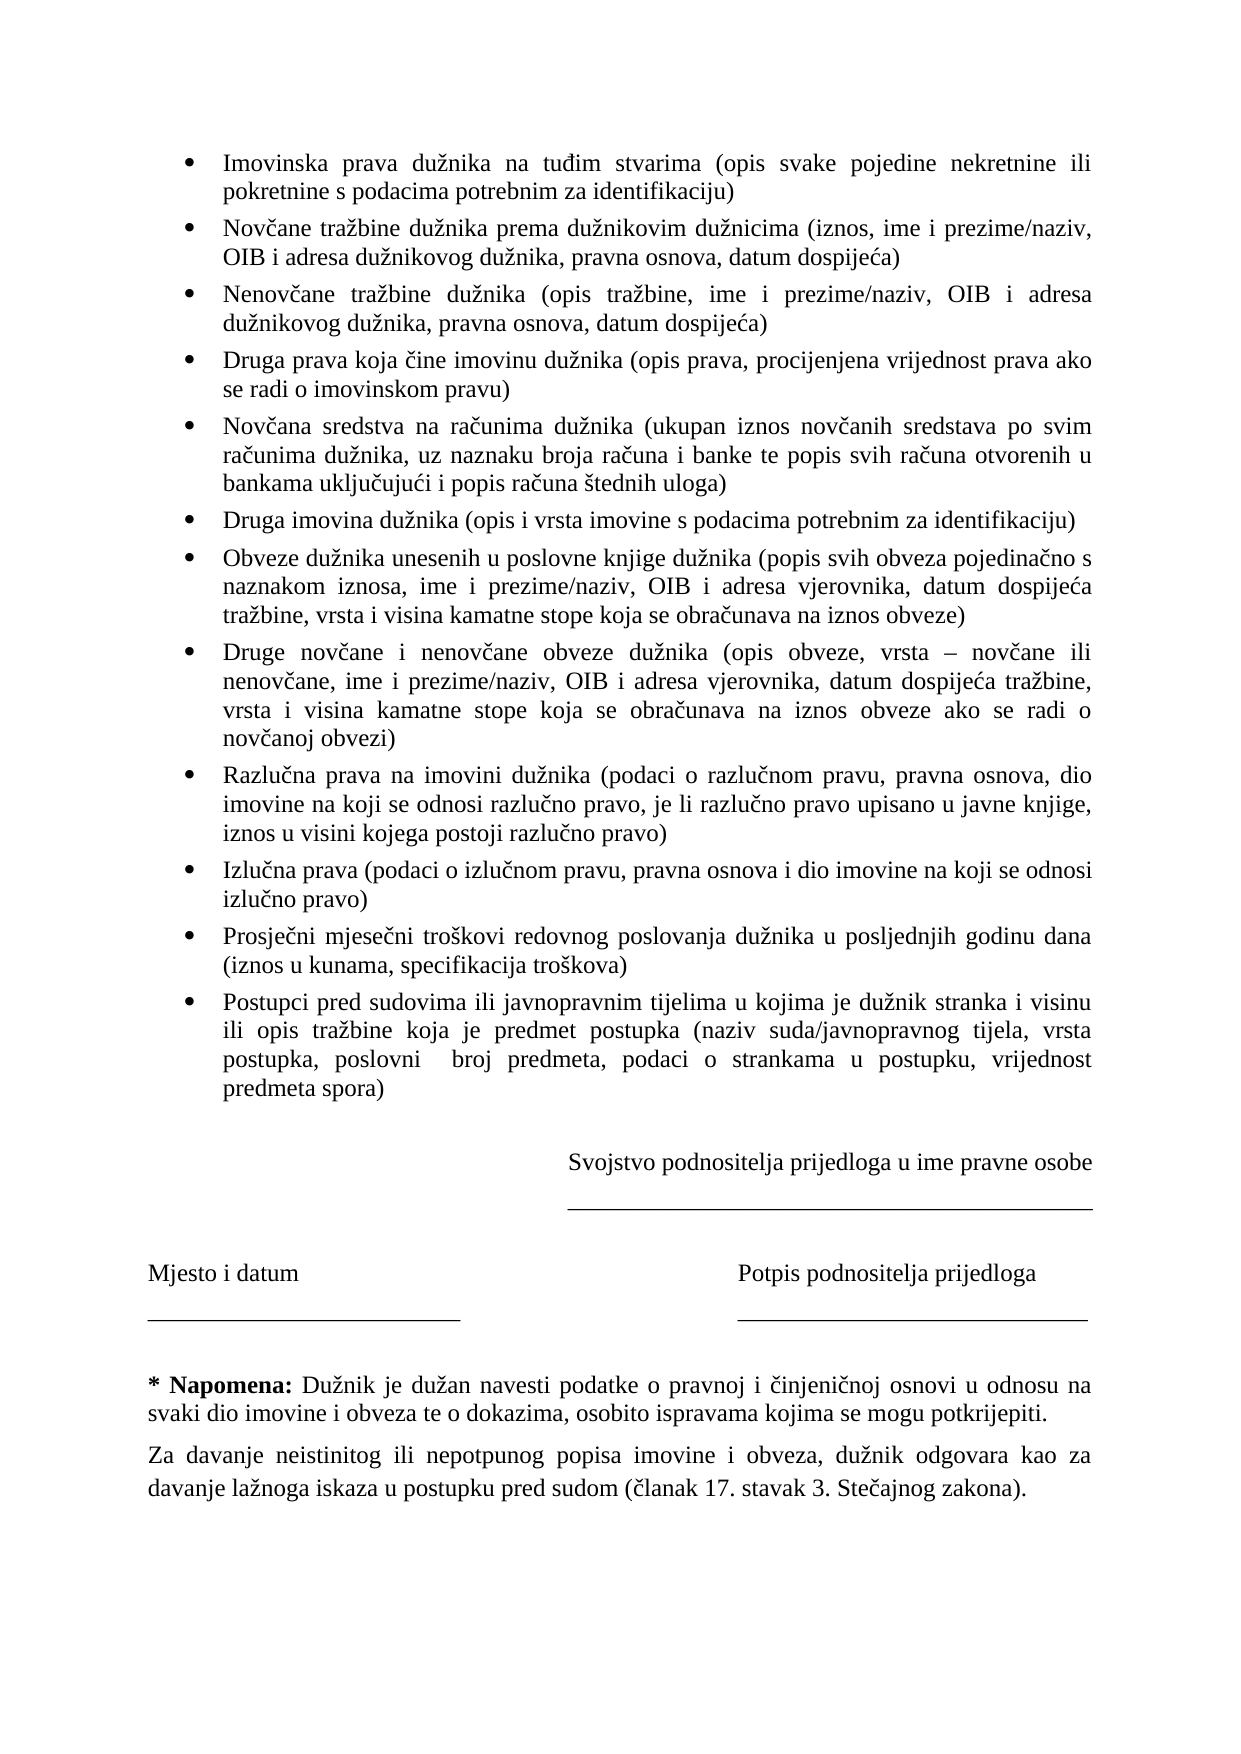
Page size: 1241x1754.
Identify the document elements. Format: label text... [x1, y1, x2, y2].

text Svojstvo podnositelja prijedloga u ime pravne osobe [148, 1147, 1093, 1176]
text * Napomena: Dužnik je dužan navesti podatke o pravnoj i činjeničnoj osnovi u odnosu na svaki dio imovine i obveza te o dokazima, osobito ispravama kojima se mogu potkrijepiti. [148, 1370, 1093, 1427]
text Za davanje neistinitog ili nepotpunog popisa imovine i obveza, dužnik odgovara kao za davanje lažnoga iskaza u postupku pred sudom (članak 17. stavak 3. Stečajnog zakona). [148, 1440, 1093, 1501]
list Novčana sredstva na računima dužnika (ukupan iznos novčanih sredstava po svim računima dužnika, uz naznaku broja računa i banke te popis svih računa otvorenih u bankama uključujući i popis računa štednih uloga) [185, 411, 1093, 497]
text __________________________________________ [148, 1184, 1093, 1213]
text _________________________ ____________________________ [148, 1296, 1093, 1324]
list Novčane tražbine dužnika prema dužnikovim dužnicima (iznos, ime i prezime/naziv, OIB i adresa dužnikovog dužnika, pravna osnova, datum dospijeća) [185, 213, 1093, 271]
text Mjesto i datum Potpis podnositelja prijedloga [148, 1258, 1093, 1287]
list Druge novčane i nenovčane obveze dužnika (opis obveze, vrsta – novčane ili nenovčane, ime i prezime/naziv, OIB i adresa vjerovnika, datum dospijeća tražbine, vrsta i visina kamatne stope koja se obračunava na iznos obveze ako se radi o novčanoj obvezi) [185, 637, 1093, 752]
list Druga imovina dužnika (opis i vrsta imovine s podacima potrebnim za identifikaciju) [185, 506, 1093, 534]
list Obveze dužnika unesenih u poslovne knjige dužnika (popis svih obveza pojedinačno s naznakom iznosa, ime i prezime/naziv, OIB i adresa vjerovnika, datum dospijeća tražbine, vrsta i visina kamatne stope koja se obračunava na iznos obveze) [185, 543, 1093, 629]
list Druga prava koja čine imovinu dužnika (opis prava, procijenjena vrijednost prava ako se radi o imovinskom pravu) [185, 345, 1093, 403]
list Postupci pred sudovima ili javnopravnim tijelima u kojima je dužnik stranka i visinu ili opis tražbine koja je predmet postupka (naziv suda/javnopravnog tijela, vrsta postupka, poslovni broj predmeta, podaci o strankama u postupku, vrijednost predmeta spora) [185, 987, 1093, 1102]
list Nenovčane tražbine dužnika (opis tražbine, ime i prezime/naziv, OIB i adresa dužnikovog dužnika, pravna osnova, datum dospijeća) [185, 279, 1093, 337]
list Izlučna prava (podaci o izlučnom pravu, pravna osnova i dio imovine na koji se odnosi izlučno pravo) [185, 855, 1093, 913]
list Prosječni mjesečni troškovi redovnog poslovanja dužnika u posljednjih godinu dana (iznos u kunama, specifikacija troškova) [185, 921, 1093, 978]
list Imovinska prava dužnika na tuđim stvarima (opis svake pojedine nekretnine ili pokretnine s podacima potrebnim za identifikaciju) [185, 148, 1093, 205]
list Razlučna prava na imovini dužnika (podaci o razlučnom pravu, pravna osnova, dio imovine na koji se odnosi razlučno pravo, je li razlučno pravo upisano u javne knjige, iznos u visini kojega postoji razlučno pravo) [185, 761, 1093, 847]
